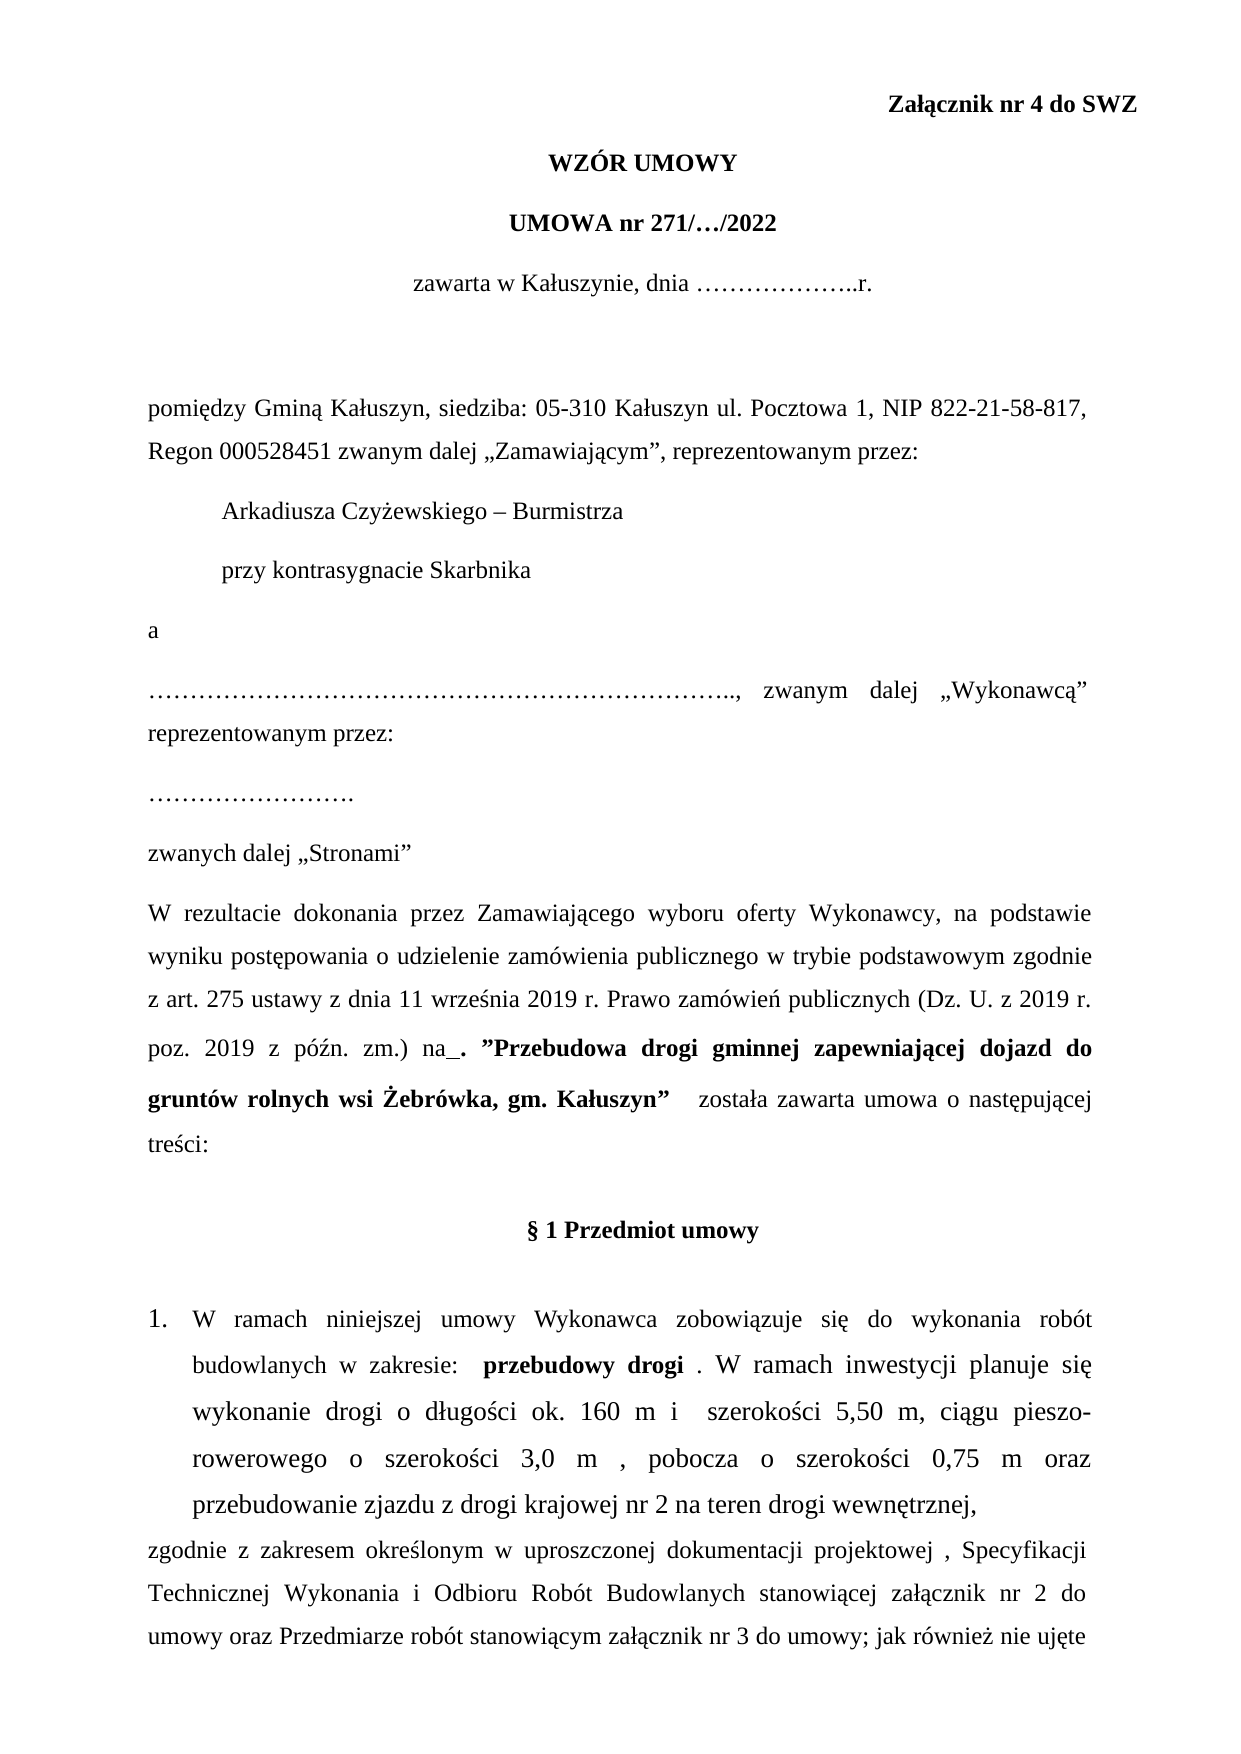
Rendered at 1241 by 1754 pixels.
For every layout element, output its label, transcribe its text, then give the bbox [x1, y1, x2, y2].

text § 1 Przedmiot umowy [148, 1215, 1138, 1244]
text UMOWA nr 271/…/2022 [148, 208, 1138, 237]
text Arkadiusza Czyżewskiego – Burmistrza [148, 496, 1138, 524]
text WZÓR UMOWY [148, 148, 1138, 177]
text zawarta w Kałuszynie, dnia ………………..r. [148, 268, 1138, 297]
text Załącznik nr 4 do SWZ [148, 89, 1138, 117]
list W ramach niniejszej umowy Wykonawca zobowiązuje się do wykonania robót budowlanych w zakresie: przebudowy drogi . W ramach inwestycji planuje się wykonanie drogi o długości ok. 160 m i szerokości 5,50 m, ciągu pieszo-rowerowego o szerokości 3,0 m , pobocza o szerokości 0,75 m oraz przebudowanie zjazdu z drogi krajowej nr 2 na teren drogi wewnętrznej, [148, 1302, 1093, 1519]
text …………………………………………………………….., zwanym dalej „Wykonawcą” reprezentowanym przez: [148, 675, 1087, 747]
text a [148, 615, 1087, 644]
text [148, 1535, 1087, 1650]
text W rezultacie dokonania przez Zamawiającego wyboru oferty Wykonawcy, na podstawie wyniku postępowania o udzielenie zamówienia publicznego w trybie podstawowym zgodnie z art. 275 ustawy z dnia 11 września 2019 r. Prawo zamówień publicznych (Dz. U. z 2019 r. poz. 2019 z późn. zm.) na . ”Przebudowa drogi gminnej zapewniającej dojazd do gruntów rolnych wsi Żebrówka, gm. Kałuszyn” została zawarta umowa o następującej treści: [148, 898, 1093, 1158]
text przy kontrasygnacie Skarbnika [148, 556, 1138, 584]
text zwanych dalej „Stronami” [148, 838, 1138, 867]
text pomiędzy Gminą Kałuszyn, siedziba: 05-310 Kałuszyn ul. Pocztowa 1, NIP 822-21-58-817, Regon 000528451 zwanym dalej „Zamawiającym”, reprezentowanym przez: [148, 393, 1087, 465]
text ……………………. [148, 778, 1138, 807]
